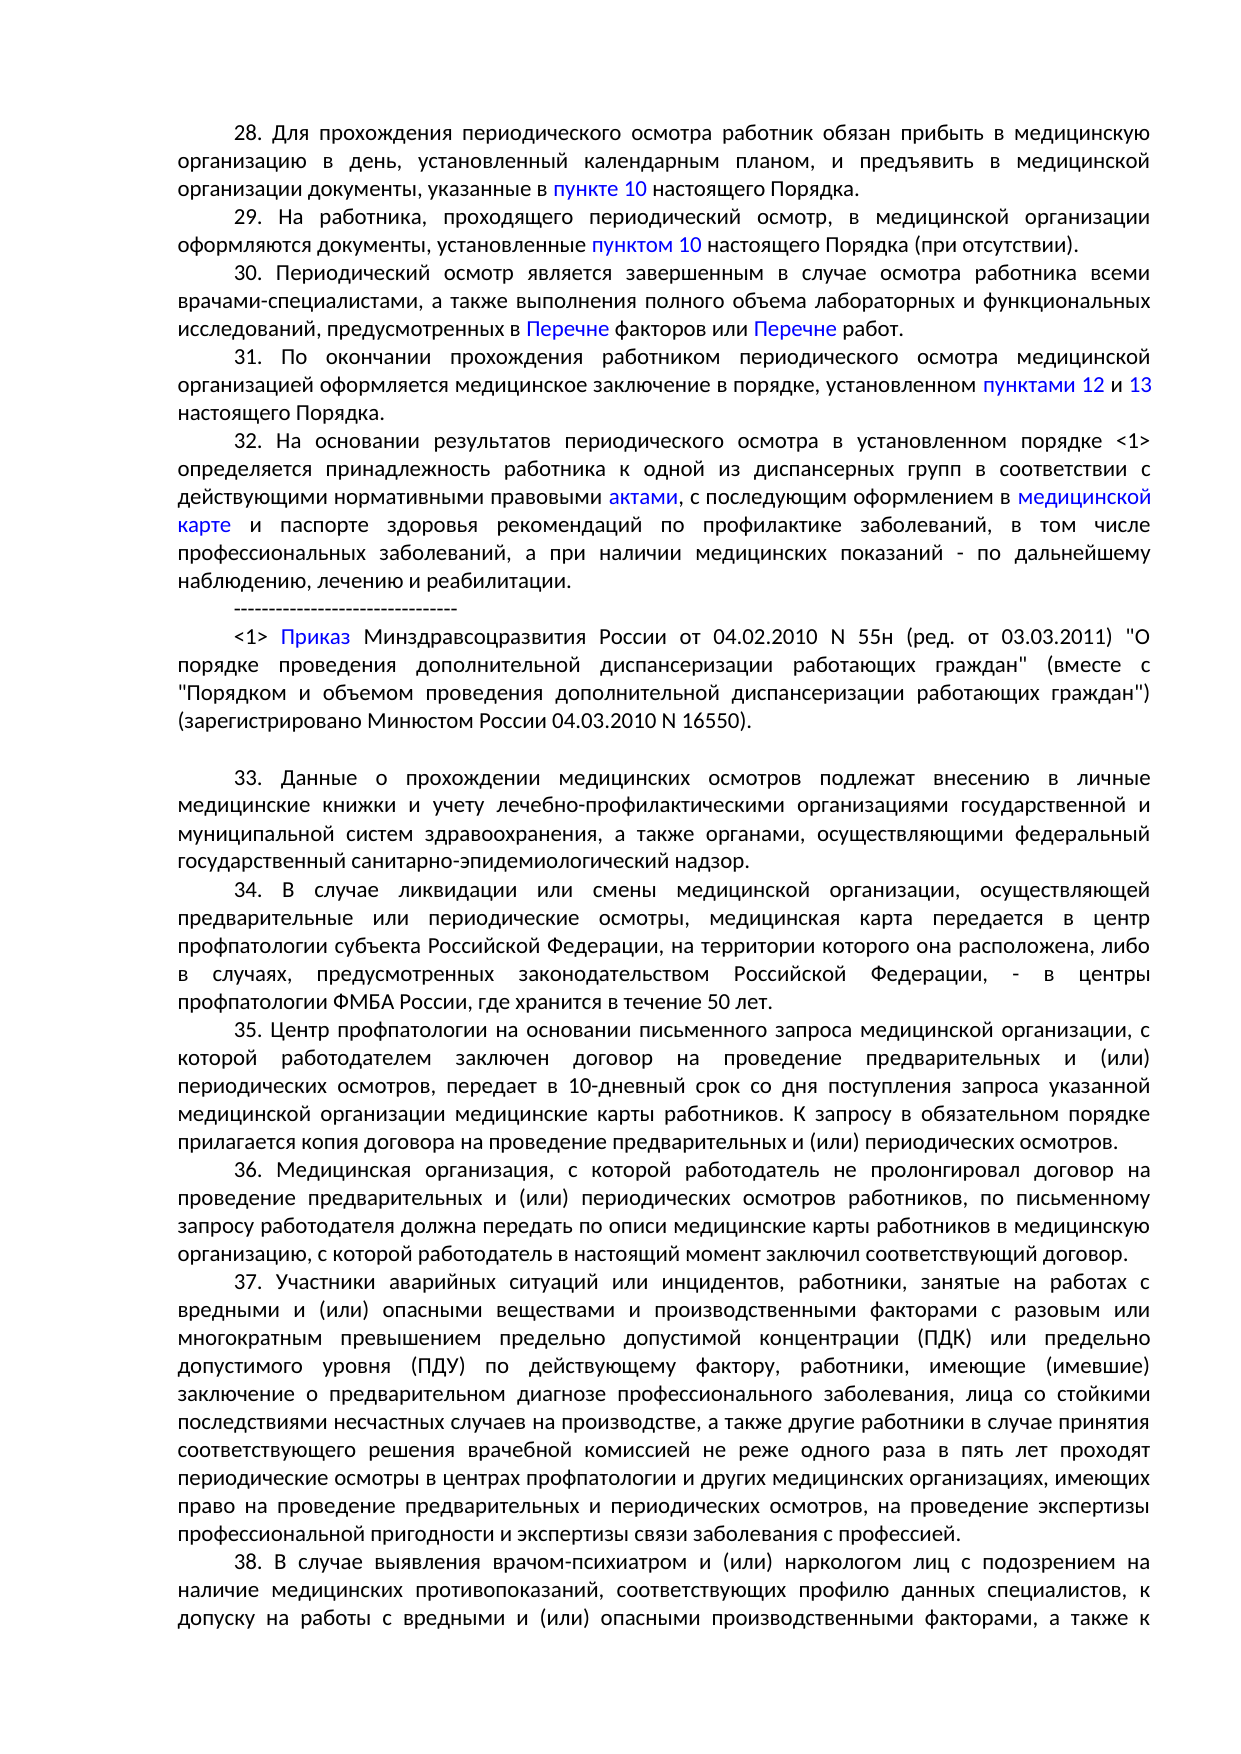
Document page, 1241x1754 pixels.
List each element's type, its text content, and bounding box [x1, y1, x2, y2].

text 33. Данные о прохождении медицинских осмотров подлежат внесению в личные медицинские книжки и учету лечебно-профилактическими организациями государственной и муниципальной систем здравоохранения, а также органами, осуществляющими федеральный государственный санитарно-эпидемиологический надзор. [177, 763, 1152, 875]
text 28. Для прохождения периодического осмотра работник обязан прибыть в медицинскую организацию в день, установленный календарным планом, и предъявить в медицинской организации документы, указанные в пункте 10 настоящего Порядка. [177, 118, 1152, 202]
text <1> Приказ Минздравсоцразвития России от 04.02.2010 N 55н (ред. от 03.03.2011) "О порядке проведения дополнительной диспансеризации работающих граждан" (вместе с "Порядком и объемом проведения дополнительной диспансеризации работающих граждан") (зарегистрировано Минюстом России 04.03.2010 N 16550). [177, 622, 1152, 734]
text 29. На работника, проходящего периодический осмотр, в медицинской организации оформляются документы, установленные пунктом 10 настоящего Порядка (при отсутствии). [177, 202, 1152, 258]
text -------------------------------- [177, 594, 1152, 622]
text 35. Центр профпатологии на основании письменного запроса медицинской организации, с которой работодателем заключен договор на проведение предварительных и (или) периодических осмотров, передает в 10-дневный срок со дня поступления запроса указанной медицинской организации медицинские карты работников. К запросу в обязательном порядке прилагается копия договора на проведение предварительных и (или) периодических осмотров. [177, 1015, 1152, 1155]
text 31. По окончании прохождения работником периодического осмотра медицинской организацией оформляется медицинское заключение в порядке, установленном пунктами 12 и 13 настоящего Порядка. [177, 342, 1152, 426]
text 36. Медицинская организация, с которой работодатель не пролонгировал договор на проведение предварительных и (или) периодических осмотров работников, по письменному запросу работодателя должна передать по описи медицинские карты работников в медицинскую организацию, с которой работодатель в настоящий момент заключил соответствующий договор. [177, 1155, 1152, 1267]
text 37. Участники аварийных ситуаций или инцидентов, работники, занятые на работах с вредными и (или) опасными веществами и производственными факторами с разовым или многократным превышением предельно допустимой концентрации (ПДК) или предельно допустимого уровня (ПДУ) по действующему фактору, работники, имеющие (имевшие) заключение о предварительном диагнозе профессионального заболевания, лица со стойкими последствиями несчастных случаев на производстве, а также другие работники в случае принятия соответствующего решения врачебной комиссией не реже одного раза в пять лет проходят периодические осмотры в центрах профпатологии и других медицинских организациях, имеющих право на проведение предварительных и периодических осмотров, на проведение экспертизы профессиональной пригодности и экспертизы связи заболевания с профессией. [177, 1267, 1152, 1547]
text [177, 1547, 1152, 1631]
text 30. Периодический осмотр является завершенным в случае осмотра работника всеми врачами-специалистами, а также выполнения полного объема лабораторных и функциональных исследований, предусмотренных в Перечне факторов или Перечне работ. [177, 258, 1152, 342]
text 34. В случае ликвидации или смены медицинской организации, осуществляющей предварительные или периодические осмотры, медицинская карта передается в центр профпатологии субъекта Российской Федерации, на территории которого она расположена, либо в случаях, предусмотренных законодательством Российской Федерации, - в центры профпатологии ФМБА России, где хранится в течение 50 лет. [177, 875, 1152, 1015]
text 32. На основании результатов периодического осмотра в установленном порядке <1> определяется принадлежность работника к одной из диспансерных групп в соответствии с действующими нормативными правовыми актами, с последующим оформлением в медицинской карте и паспорте здоровья рекомендаций по профилактике заболеваний, в том числе профессиональных заболеваний, а при наличии медицинских показаний - по дальнейшему наблюдению, лечению и реабилитации. [177, 426, 1152, 594]
